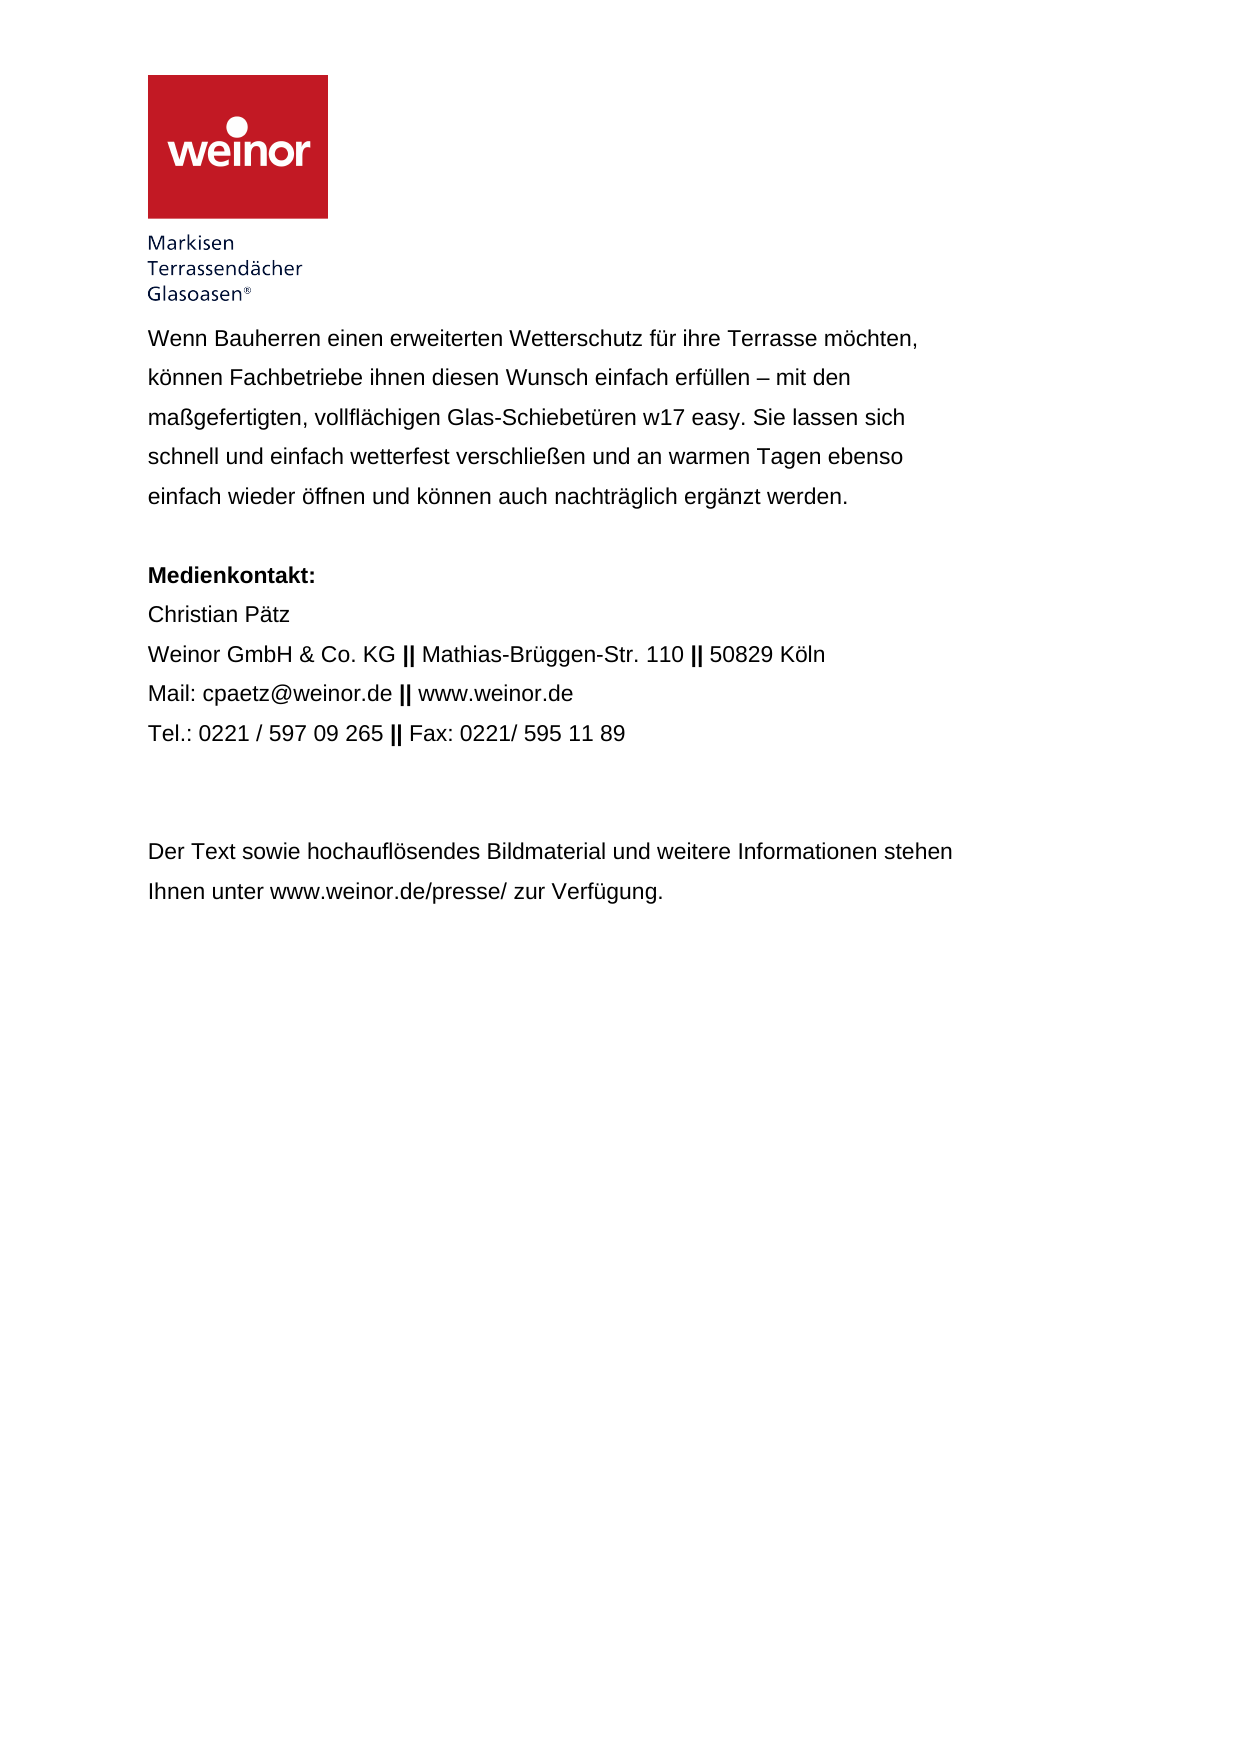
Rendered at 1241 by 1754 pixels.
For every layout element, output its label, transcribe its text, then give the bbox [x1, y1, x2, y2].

text Christian Pätz [148, 601, 960, 628]
text Weinor GmbH & Co. KG || Mathias-Brüggen-Str. 110 || 50829 Köln [148, 641, 960, 667]
text Tel.: 0221 / 597 09 265 || Fax: 0221/ 595 11 89 [148, 720, 960, 746]
text Der Text sowie hochauflösendes Bildmaterial und weitere Informationen stehen Ihnen unter www.weinor.de/presse/ zur Verfügung. [148, 838, 960, 904]
text Mail: cpaetz@weinor.de || www.weinor.de [148, 680, 960, 707]
text Wenn Bauherren einen erweiterten Wetterschutz für ihre Terrasse möchten, können Fachbetriebe ihnen diesen Wunsch einfach erfüllen – mit den maßgefertigten, vollflächigen Glas-Schiebetüren w17 easy. Sie lassen sich schnell und einfach wetterfest verschließen und an warmen Tagen ebenso einfach wieder öffnen und können auch nachträglich ergänzt werden. [148, 325, 960, 509]
text Medienkontakt: [148, 562, 960, 588]
picture [147, 75, 328, 301]
